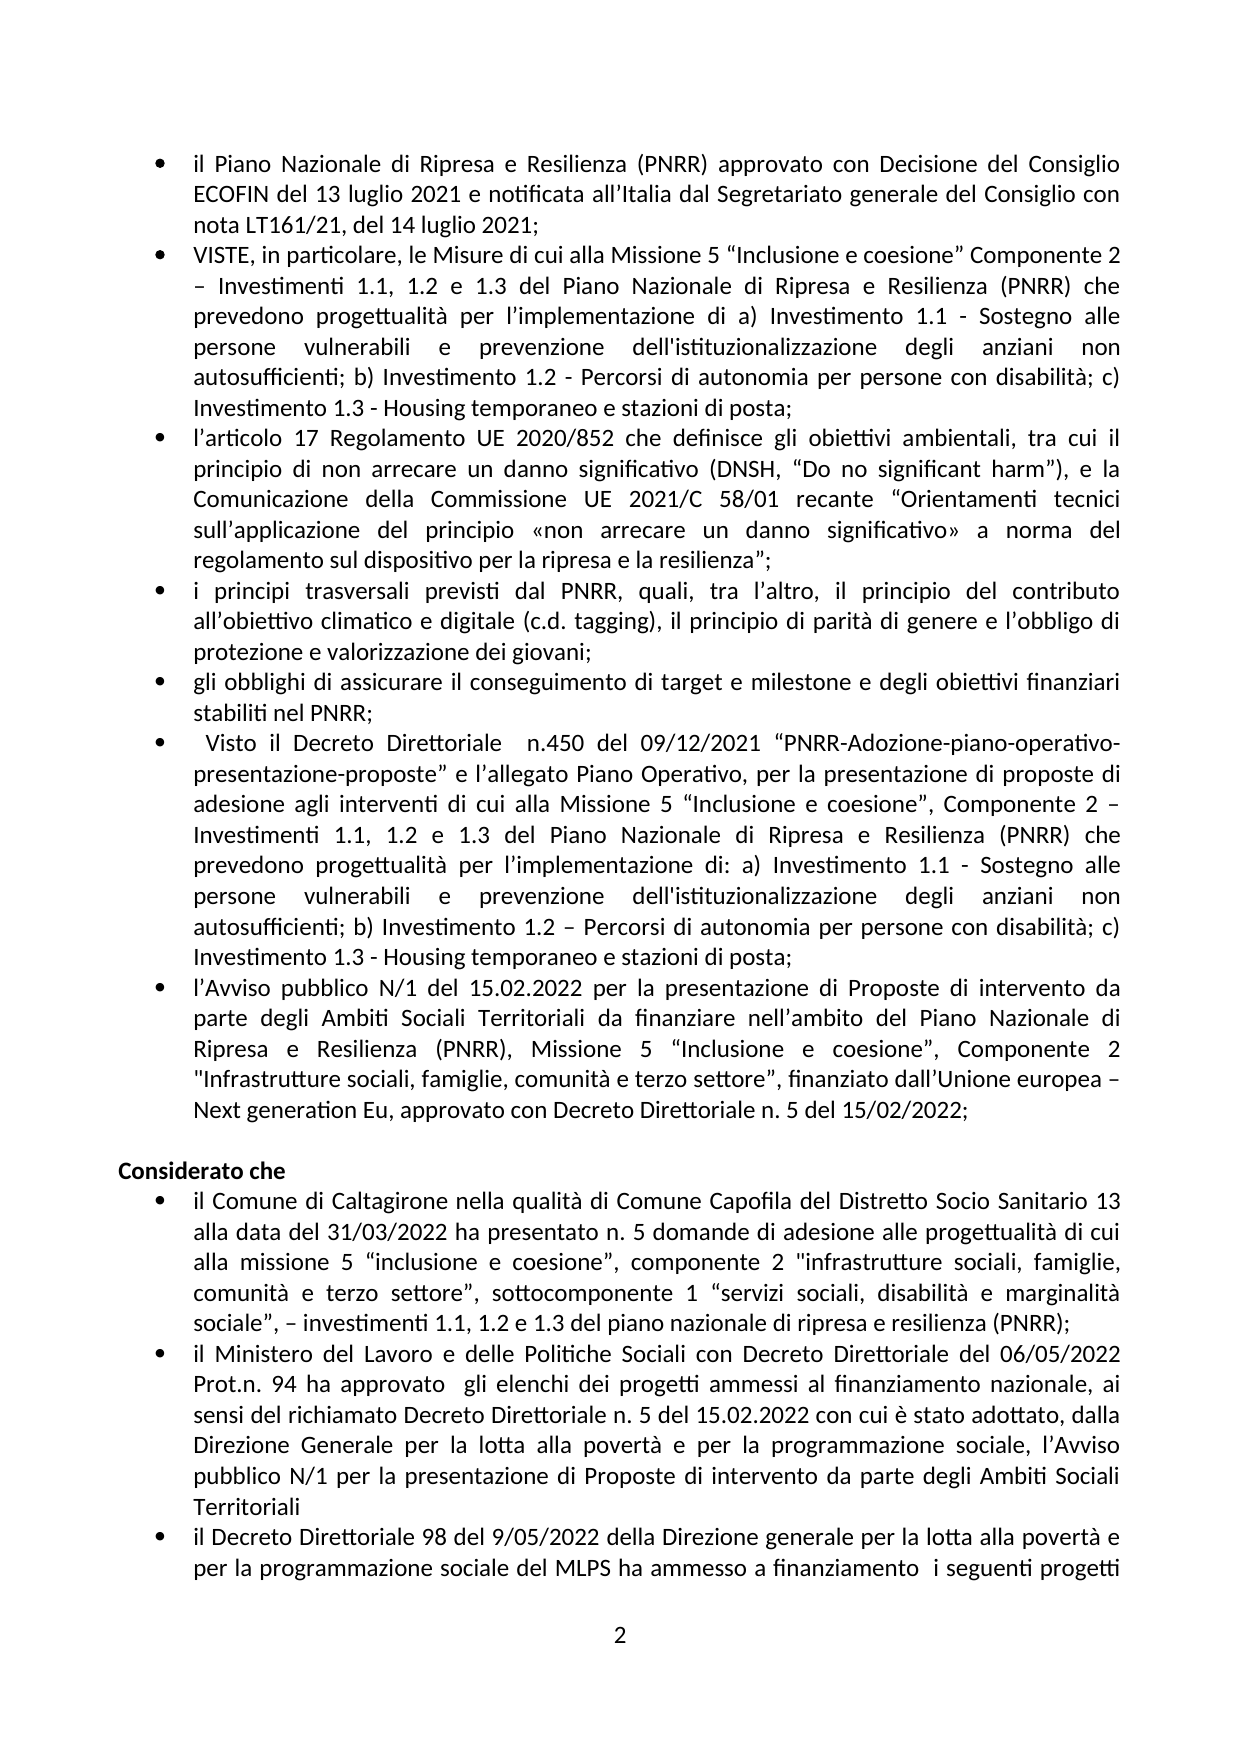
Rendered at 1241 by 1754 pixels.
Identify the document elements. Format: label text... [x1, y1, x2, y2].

list Visto il Decreto Direttoriale n.450 del 09/12/2021 “PNRR-Adozione-piano-operativo-presentazione-proposte” e l’allegato Piano Operativo, per la presentazione di proposte di adesione agli interventi di cui alla Missione 5 “Inclusione e coesione”, Componente 2 – Investimenti 1.1, 1.2 e 1.3 del Piano Nazionale di Ripresa e Resilienza (PNRR) che prevedono progettualità per l’implementazione di: a) Investimento 1.1 - Sostegno alle persone vulnerabili e prevenzione dell'istituzionalizzazione degli anziani non autosufficienti; b) Investimento 1.2 – Percorsi di autonomia per persone con disabilità; c) Investimento 1.3 - Housing temporaneo e stazioni di posta; [156, 728, 1122, 972]
text Considerato che [118, 1155, 1122, 1185]
list l’articolo 17 Regolamento UE 2020/852 che definisce gli obiettivi ambientali, tra cui il principio di non arrecare un danno significativo (DNSH, “Do no significant harm”), e la Comunicazione della Commissione UE 2021/C 58/01 recante “Orientamenti tecnici sull’applicazione del principio «non arrecare un danno significativo» a norma del regolamento sul dispositivo per la ripresa e la resilienza”; [156, 422, 1122, 575]
list il Comune di Caltagirone nella qualità di Comune Capofila del Distretto Socio Sanitario 13 alla data del 31/03/2022 ha presentato n. 5 domande di adesione alle progettualità di cui alla missione 5 “inclusione e coesione”, componente 2 "infrastrutture sociali, famiglie, comunità e terzo settore”, sottocomponente 1 “servizi sociali, disabilità e marginalità sociale”, – investimenti 1.1, 1.2 e 1.3 del piano nazionale di ripresa e resilienza (PNRR); [156, 1185, 1122, 1338]
list il Ministero del Lavoro e delle Politiche Sociali con Decreto Direttoriale del 06/05/2022 Prot.n. 94 ha approvato gli elenchi dei progetti ammessi al finanziamento nazionale, ai sensi del richiamato Decreto Direttoriale n. 5 del 15.02.2022 con cui è stato adottato, dalla Direzione Generale per la lotta alla povertà e per la programmazione sociale, l’Avviso pubblico N/1 per la presentazione di Proposte di intervento da parte degli Ambiti Sociali Territoriali [156, 1338, 1122, 1521]
list l’Avviso pubblico N/1 del 15.02.2022 per la presentazione di Proposte di intervento da parte degli Ambiti Sociali Territoriali da finanziare nell’ambito del Piano Nazionale di Ripresa e Resilienza (PNRR), Missione 5 “Inclusione e coesione”, Componente 2 "Infrastrutture sociali, famiglie, comunità e terzo settore”, finanziato dall’Unione europea – Next generation Eu, approvato con Decreto Direttoriale n. 5 del 15/02/2022; [156, 972, 1122, 1124]
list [156, 1521, 1122, 1582]
list VISTE, in particolare, le Misure di cui alla Missione 5 “Inclusione e coesione” Componente 2 – Investimenti 1.1, 1.2 e 1.3 del Piano Nazionale di Ripresa e Resilienza (PNRR) che prevedono progettualità per l’implementazione di a) Investimento 1.1 - Sostegno alle persone vulnerabili e prevenzione dell'istituzionalizzazione degli anziani non autosufficienti; b) Investimento 1.2 - Percorsi di autonomia per persone con disabilità; c) Investimento 1.3 - Housing temporaneo e stazioni di posta; [156, 239, 1122, 422]
list i principi trasversali previsti dal PNRR, quali, tra l’altro, il principio del contributo all’obiettivo climatico e digitale (c.d. tagging), il principio di parità di genere e l’obbligo di protezione e valorizzazione dei giovani; [156, 575, 1122, 667]
list il Piano Nazionale di Ripresa e Resilienza (PNRR) approvato con Decisione del Consiglio ECOFIN del 13 luglio 2021 e notificata all’Italia dal Segretariato generale del Consiglio con nota LT161/21, del 14 luglio 2021; [156, 148, 1122, 239]
list gli obblighi di assicurare il conseguimento di target e milestone e degli obiettivi finanziari stabiliti nel PNRR; [156, 667, 1122, 728]
